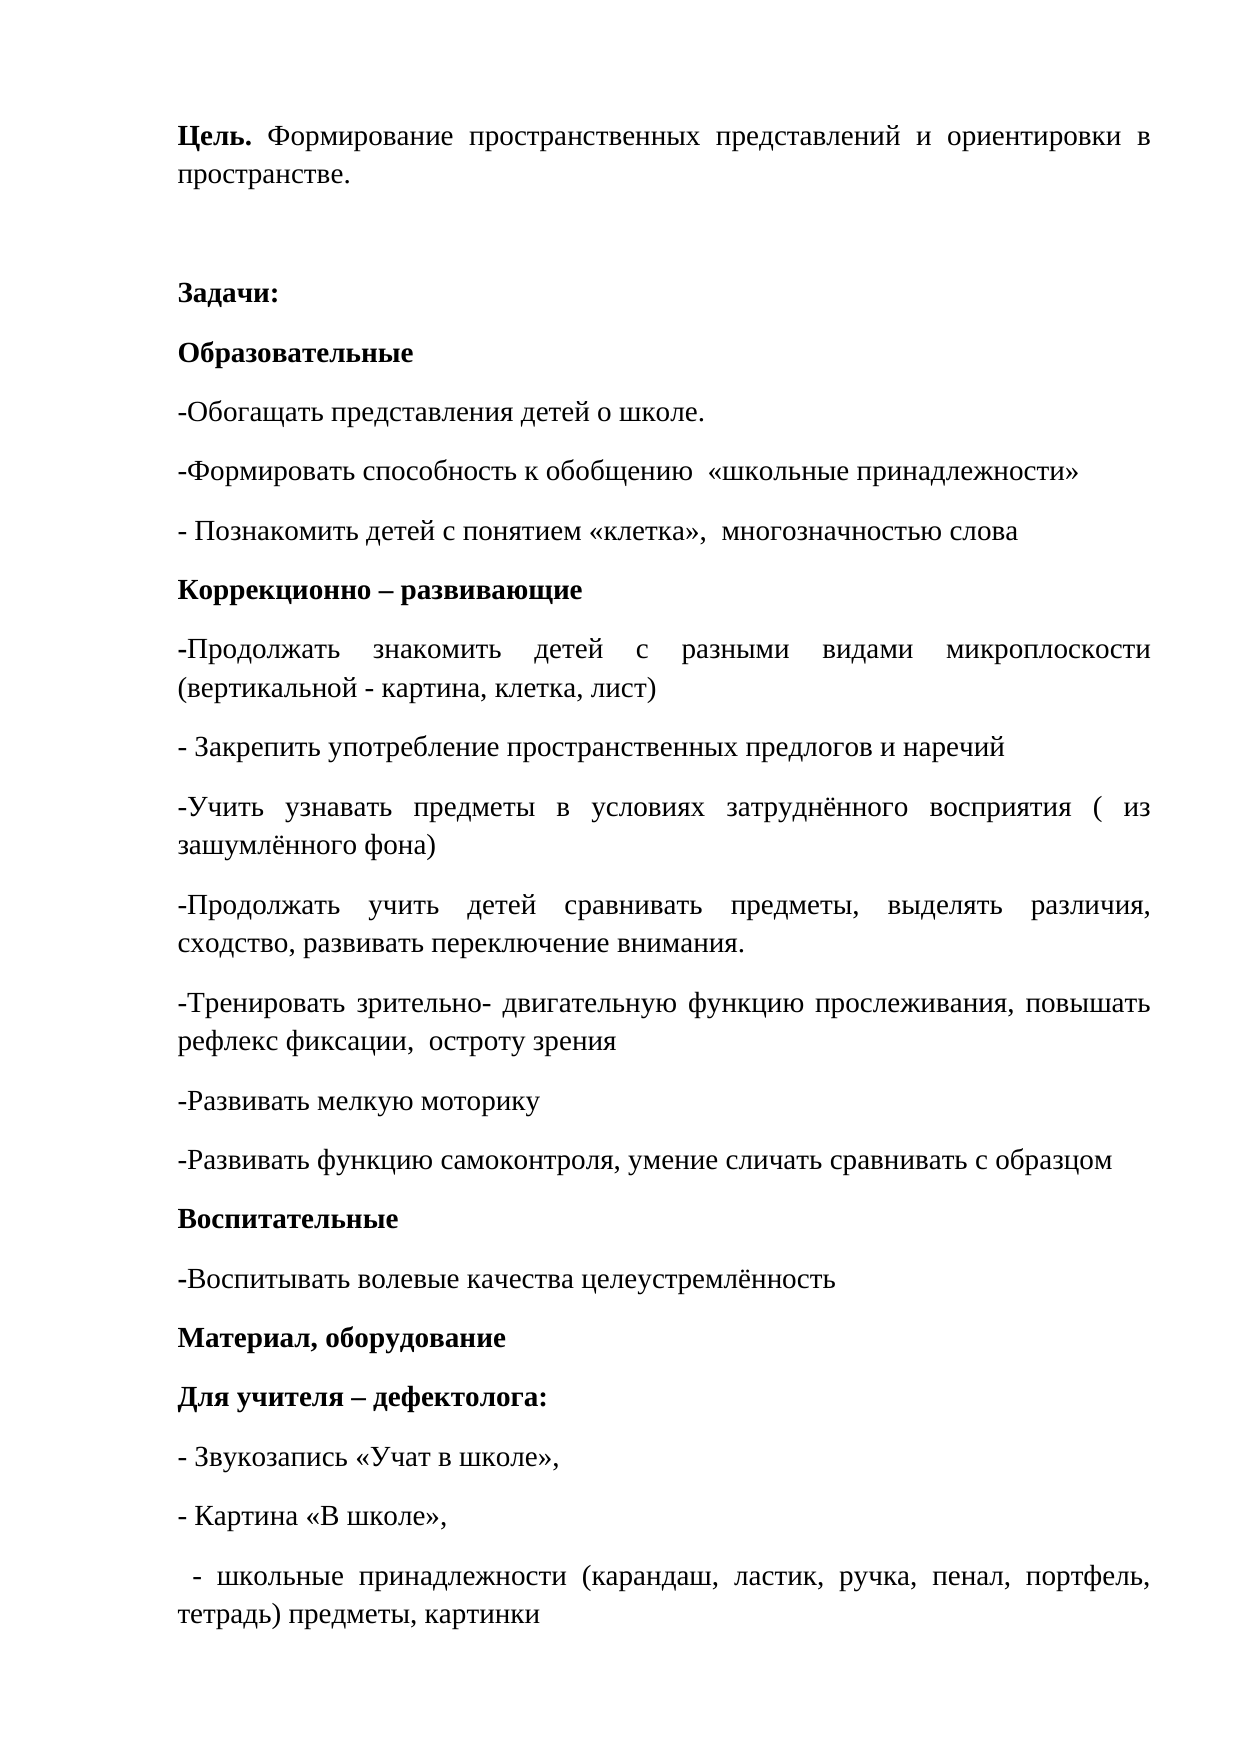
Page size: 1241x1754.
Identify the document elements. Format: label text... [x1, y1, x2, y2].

text -Учить узнавать предметы в условиях затруднённого восприятия ( из зашумлённого фона) [177, 789, 1152, 861]
text -Обогащать представления детей о школе. [177, 394, 1152, 428]
text - школьные принадлежности (карандаш, ластик, ручка, пенал, портфель, тетрадь) предметы, картинки [177, 1558, 1152, 1630]
text -Продолжать учить детей сравнивать предметы, выделять различия, сходство, развивать переключение внимания. [177, 887, 1152, 959]
text -Развивать функцию самоконтроля, умение сличать сравнивать с образцом [177, 1142, 1152, 1176]
text -Развивать мелкую моторику [177, 1083, 1152, 1116]
text -Продолжать знакомить детей с разными видами микроплоскости (вертикальной - картина, клетка, лист) [177, 632, 1152, 704]
text Для учителя – дефектолога: [177, 1379, 1152, 1413]
text Коррекционно – развивающие [177, 572, 1152, 606]
text - Звукозапись «Учат в школе», [177, 1439, 1152, 1472]
text Воспитательные [177, 1201, 1152, 1235]
text Цель. Формирование пространственных представлений и ориентировки в пространстве. [177, 118, 1152, 190]
text -Формировать способность к обобщению «школьные принадлежности» [177, 453, 1152, 487]
text Задачи: [177, 275, 1152, 309]
text -Воспитывать волевые качества целеустремлённость [177, 1261, 1152, 1294]
text - Картина «В школе», [177, 1498, 1152, 1532]
text Материал, оборудование [177, 1320, 1152, 1354]
text - Закрепить употребление пространственных предлогов и наречий [177, 729, 1152, 763]
text -Тренировать зрительно- двигательную функцию прослеживания, повышать рефлекс фиксации, остроту зрения [177, 985, 1152, 1057]
text - Познакомить детей с понятием «клетка», многозначностью слова [177, 513, 1152, 546]
text Образовательные [177, 335, 1152, 368]
